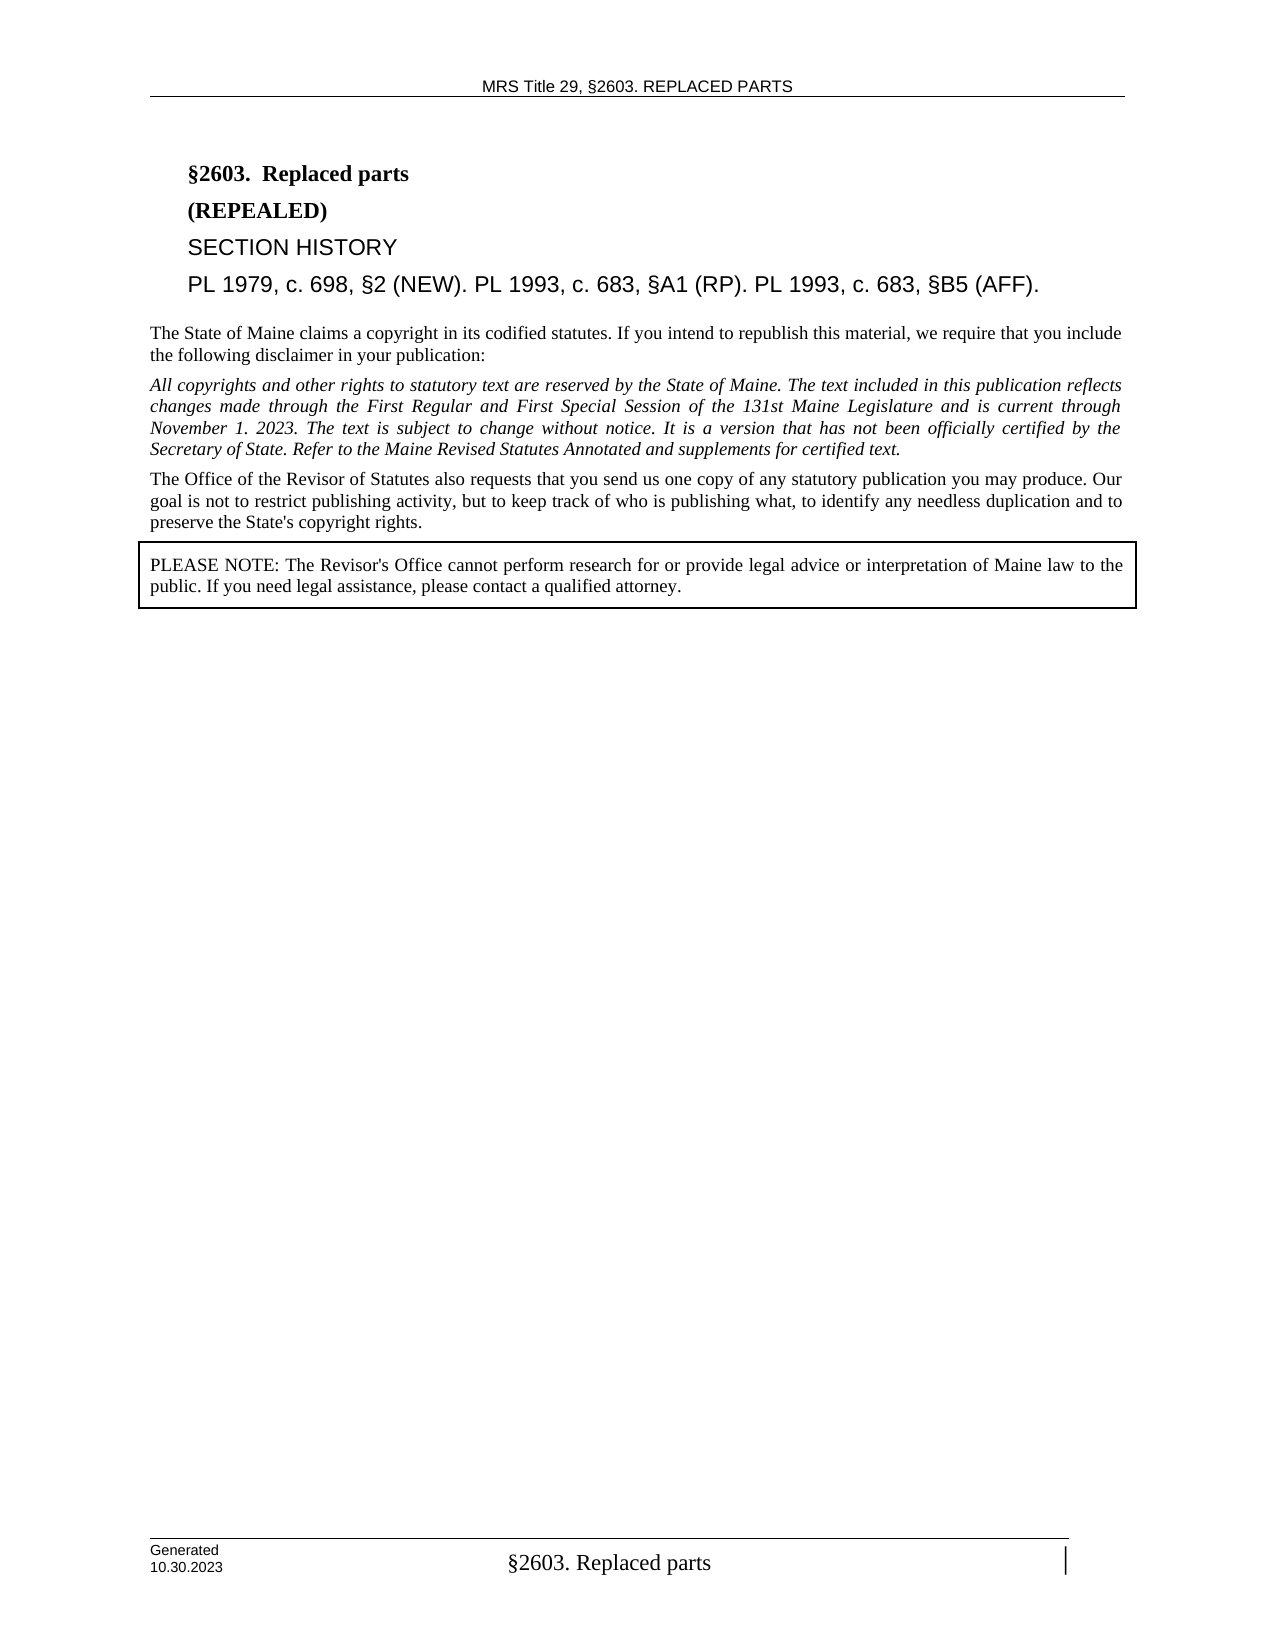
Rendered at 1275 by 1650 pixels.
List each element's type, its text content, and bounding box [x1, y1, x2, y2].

text PL 1979, c. 698, §2 (NEW). PL 1993, c. 683, §A1 (RP). PL 1993, c. 683, §B5 (AFF). [187, 271, 1125, 297]
text PLEASE NOTE: The Revisor's Office cannot perform research for or provide legal advice or interpretation of Maine law to the public. If you need legal assistance, please contact a qualified attorney. [140, 543, 1135, 607]
text §2603. Replaced parts [187, 160, 1125, 187]
text The State of Maine claims a copyright in its codified statutes. If you intend to republish this material, we require that you include the following disclaimer in your publication: [150, 322, 1125, 365]
text All copyrights and other rights to statutory text are reserved by the State of Maine. The text included in this publication reflects changes made through the First Regular and First Special Session of the 131st Maine Legislature and is current through November 1. 2023 . The text is subject to change without notice. It is a version that has not been officially certified by the Secretary of State. Refer to the Maine Revised Statutes Annotated and supplements for certified text. [150, 373, 1125, 460]
text The Office of the Revisor of Statutes also requests that you send us one copy of any statutory publication you may produce. Our goal is not to restrict publishing activity, but to keep track of who is publishing what, to identify any needless duplication and to preserve the State's copyright rights. [150, 468, 1125, 533]
text SECTION HISTORY [187, 234, 1125, 260]
text (REPEALED) [187, 197, 1125, 223]
